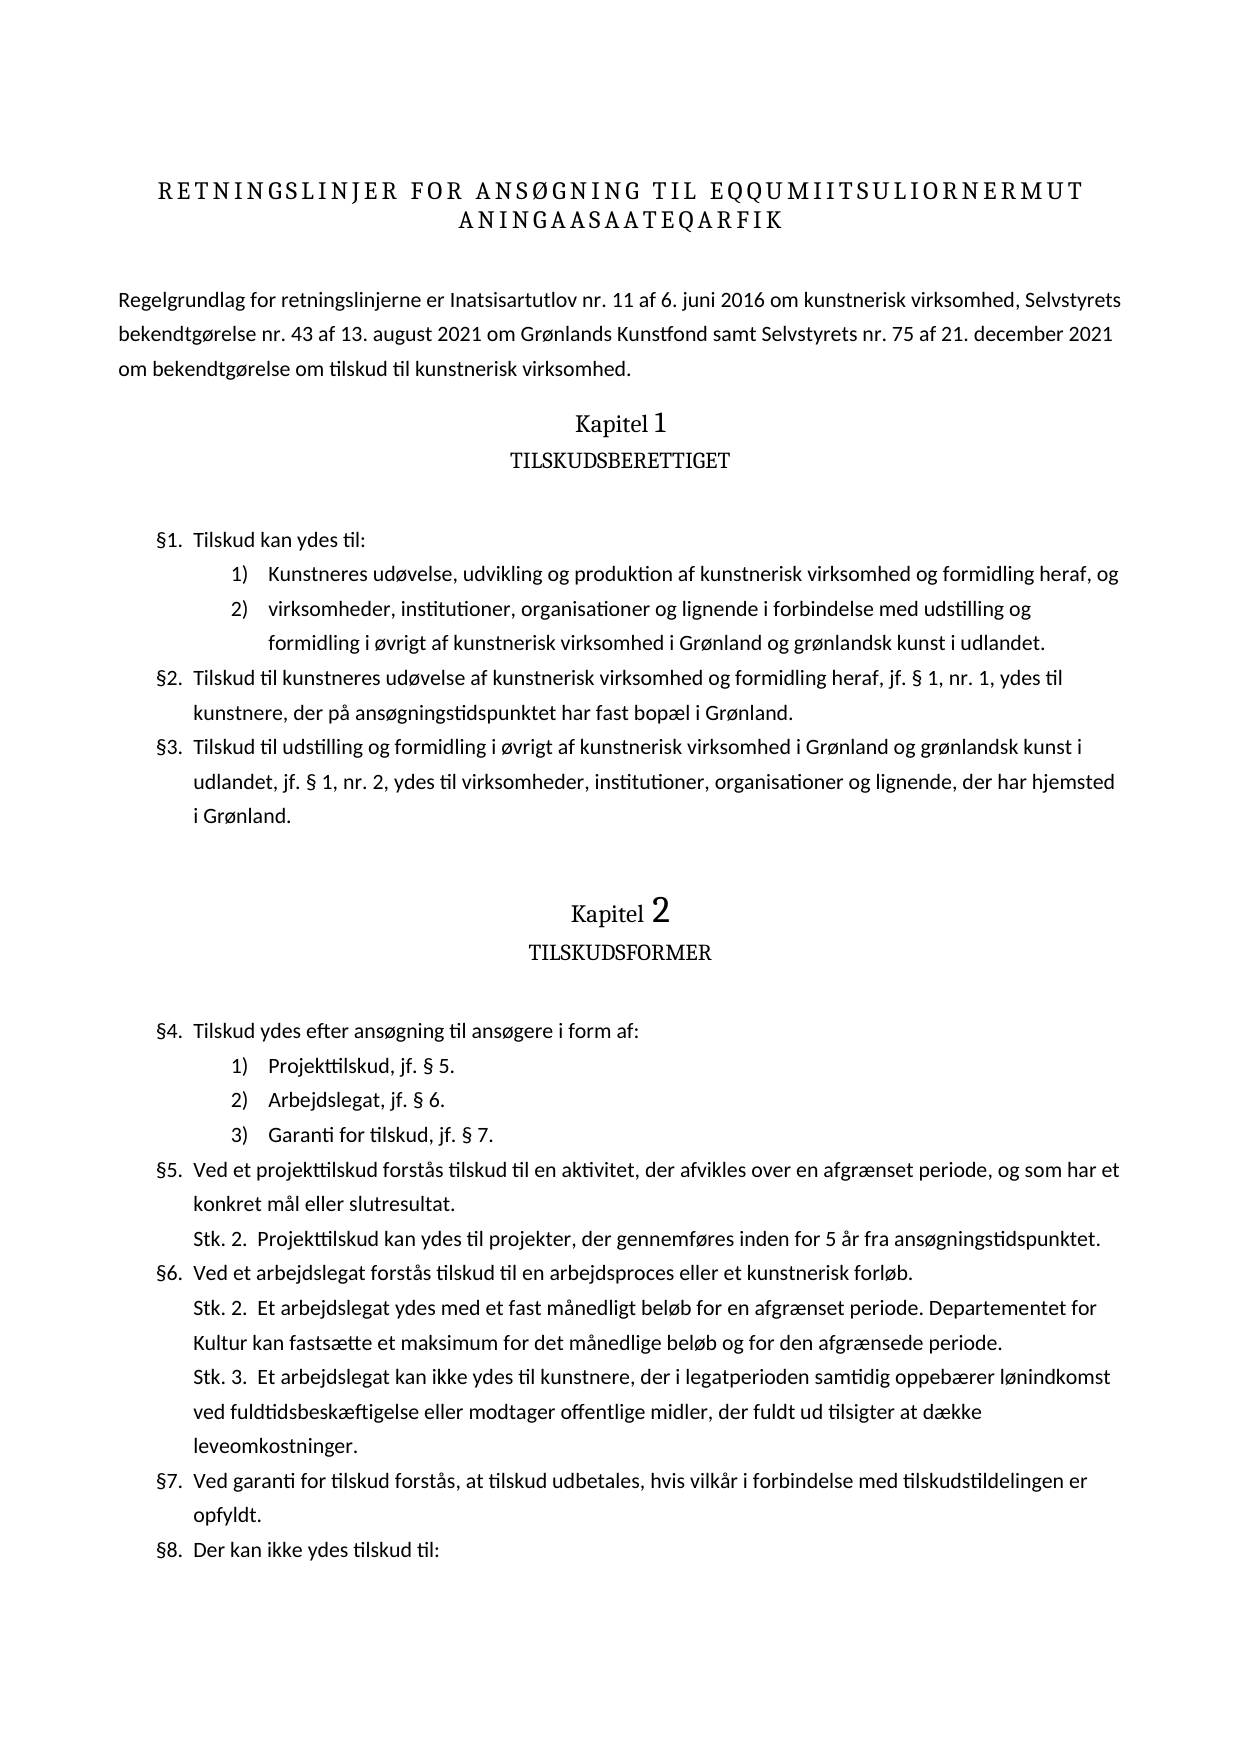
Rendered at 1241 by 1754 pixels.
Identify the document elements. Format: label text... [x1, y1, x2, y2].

list Kunstneres udøvelse, udvikling og produktion af kunstnerisk virksomhed og formidling heraf, og [231, 560, 1122, 587]
subtitle Kapitel 2 [118, 888, 1122, 931]
list Tilskud til udstilling og formidling i øvrigt af kunstnerisk virksomhed i Grønland og grønlandsk kunst i udlandet, jf. § 1, nr. 2, ydes til virksomheder, institutioner, organisationer og lignende, der har hjemsted i Grønland. [156, 733, 1122, 864]
title Retningslinjer for ansøgning til Eqqumiitsuliornermut Aningaasaateqarfik [118, 177, 1122, 235]
list Tilskud ydes efter ansøgning til ansøgere i form af: [156, 1017, 1122, 1044]
subtitle Tilskudsberettiget [118, 448, 1122, 474]
list Garanti for tilskud, jf. § 7. [231, 1121, 1122, 1148]
list Tilskud kan ydes til: [156, 526, 1122, 552]
list Ved garanti for tilskud forstås, at tilskud udbetales, hvis vilkår i forbindelse med tilskudstildelingen er opfyldt. [156, 1467, 1122, 1528]
text Regelgrundlag for retningslinjerne er Inatsisartutlov nr. 11 af 6. juni 2016 om kunstnerisk virksomhed, Selvstyrets bekendtgørelse nr. 43 af 13. august 2021 om Grønlands Kunstfond samt Selvstyrets nr. 75 af 21. december 2021 om bekendtgørelse om tilskud til kunstnerisk virksomhed. [118, 286, 1122, 382]
list Arbejdslegat, jf. § 6. [231, 1087, 1122, 1113]
list Der kan ikke ydes tilskud til: [156, 1536, 1122, 1563]
subtitle Kapitel 1 [118, 406, 1122, 440]
list Ved et projekttilskud forstås tilskud til en aktivitet, der afvikles over en afgrænset periode, og som har et konkret mål eller slutresultat. Stk. 2. Projekttilskud kan ydes til projekter, der gennemføres inden for 5 år fra ansøgningstidspunktet. [156, 1156, 1122, 1252]
list virksomheder, institutioner, organisationer og lignende i forbindelse med udstilling og formidling i øvrigt af kunstnerisk virksomhed i Grønland og grønlandsk kunst i udlandet. [231, 595, 1122, 656]
list Ved et arbejdslegat forstås tilskud til en arbejdsproces eller et kunstnerisk forløb. Stk. 2. Et arbejdslegat ydes med et fast månedligt beløb for en afgrænset periode. Departementet for Kultur kan fastsætte et maksimum for det månedlige beløb og for den afgrænsede periode. Stk. 3. Et arbejdslegat kan ikke ydes til kunstnere, der i legatperioden samtidig oppebærer lønindkomst ved fuldtidsbeskæftigelse eller modtager offentlige midler, der fuldt ud tilsigter at dække leveomkostninger. [156, 1259, 1122, 1459]
subtitle Tilskudsformer [118, 940, 1122, 966]
list Tilskud til kunstneres udøvelse af kunstnerisk virksomhed og formidling heraf, jf. § 1, nr. 1, ydes til kunstnere, der på ansøgningstidspunktet har fast bopæl i Grønland. [156, 664, 1122, 725]
list Projekttilskud, jf. § 5. [231, 1052, 1122, 1079]
